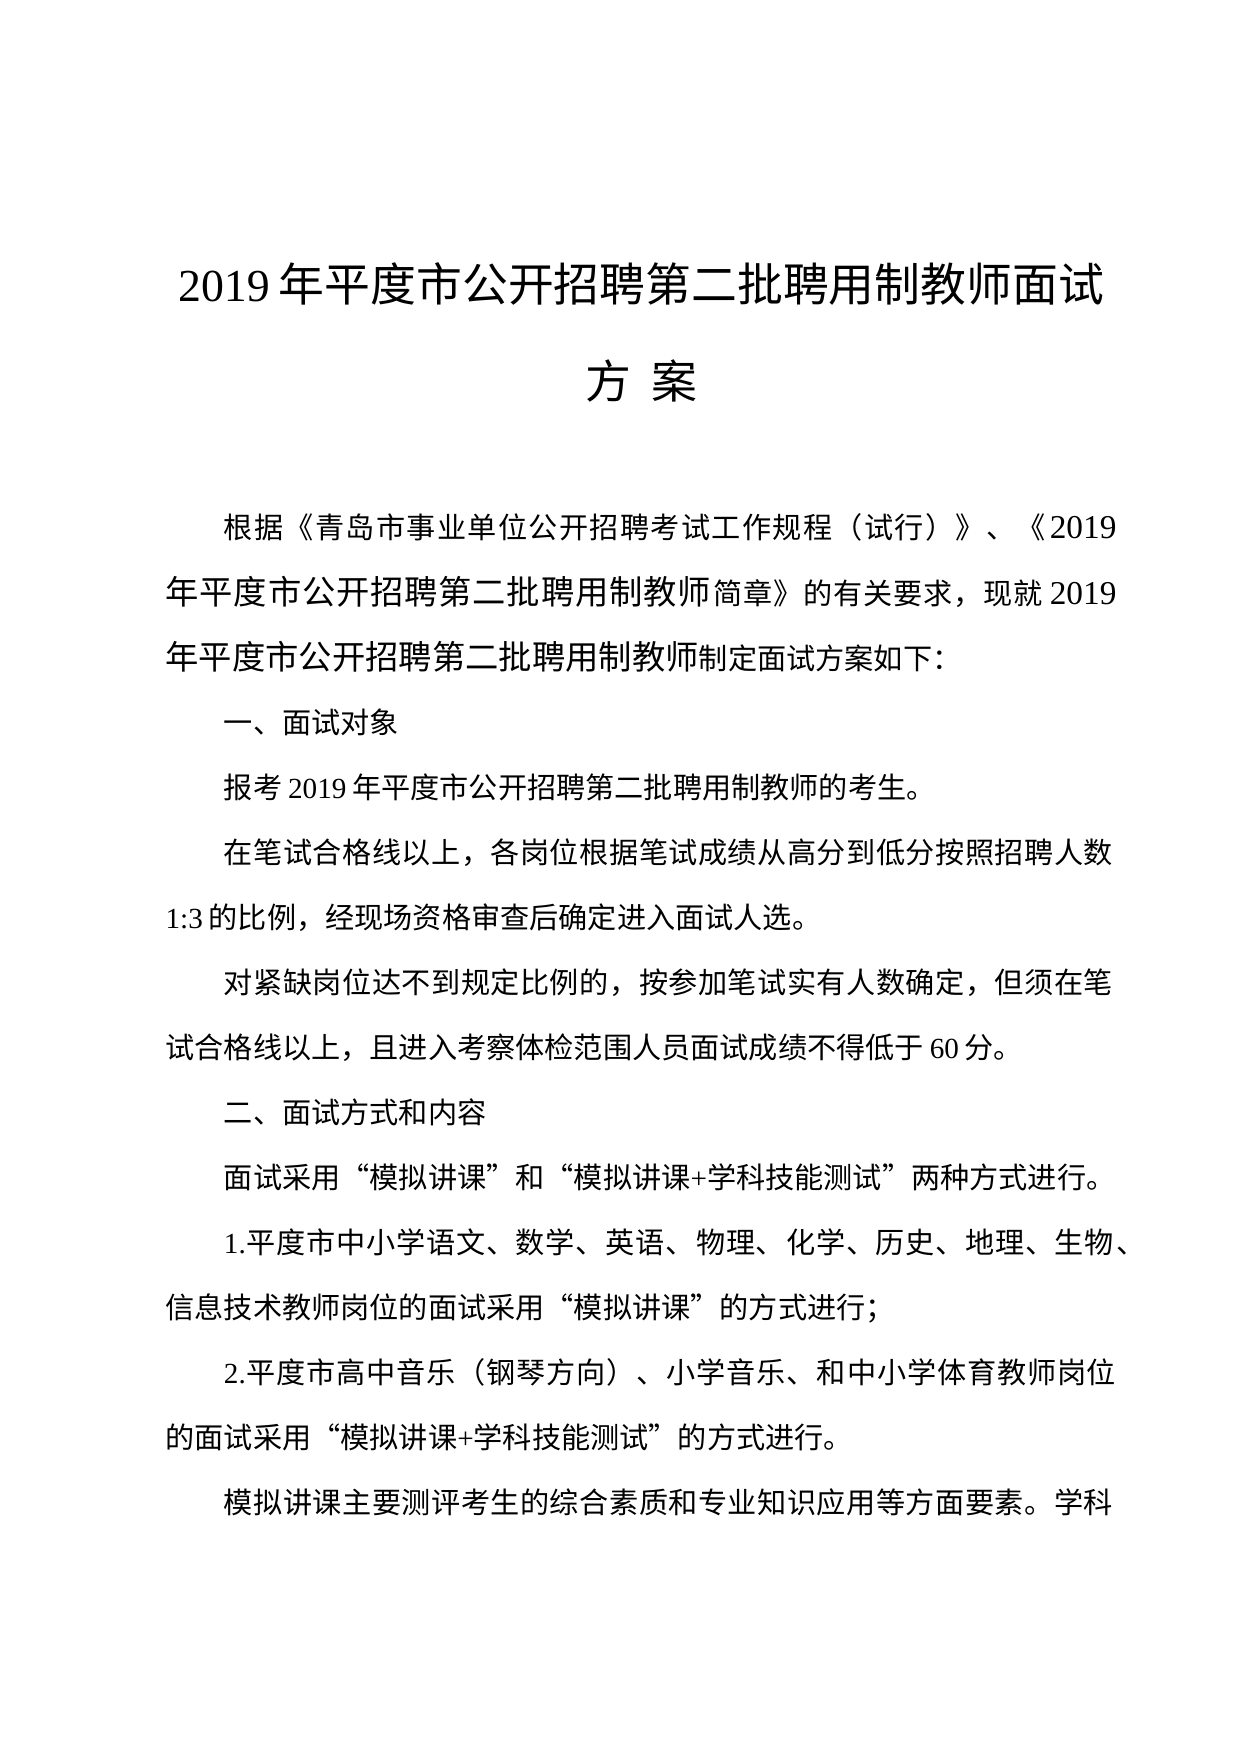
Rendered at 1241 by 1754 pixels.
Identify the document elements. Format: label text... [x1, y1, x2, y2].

text 1.平度市中小学语文、数学、英语、物理、化学、历史、地理、生物、信息技术教师岗位的面试采用“模拟讲课”的方式进行； [165, 1208, 1116, 1338]
text 在笔试合格线以上，各岗位根据笔试成绩从高分到低分按照招聘人数1:3的比例，经现场资格审查后确定进入面试人选。 [165, 818, 1116, 948]
text 根据《青岛市事业单位公开招聘考试工作规程（试行）》、《2019年平度市公开招聘第二批聘用制教师简章》的有关要求，现就2019年平度市公开招聘第二批聘用制教师制定面试方案如下： [165, 493, 1116, 688]
text 2019年平度市公开招聘第二批聘用制教师面试方 案 [165, 233, 1116, 428]
text 一、面试对象 [165, 688, 1116, 753]
text 二、面试方式和内容 [165, 1078, 1116, 1143]
text 面试采用“模拟讲课”和“模拟讲课+学科技能测试”两种方式进行。 [165, 1143, 1116, 1208]
text 报考2019年平度市公开招聘第二批聘用制教师的考生。 [165, 753, 1116, 818]
text 对紧缺岗位达不到规定比例的，按参加笔试实有人数确定，但须在笔试合格线以上，且进入考察体检范围人员面试成绩不得低于60分。 [165, 948, 1116, 1078]
text 2.平度市高中音乐（钢琴方向）、小学音乐、和中小学体育教师岗位的面试采用“模拟讲课+学科技能测试”的方式进行。 [165, 1338, 1116, 1468]
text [165, 1468, 1116, 1533]
